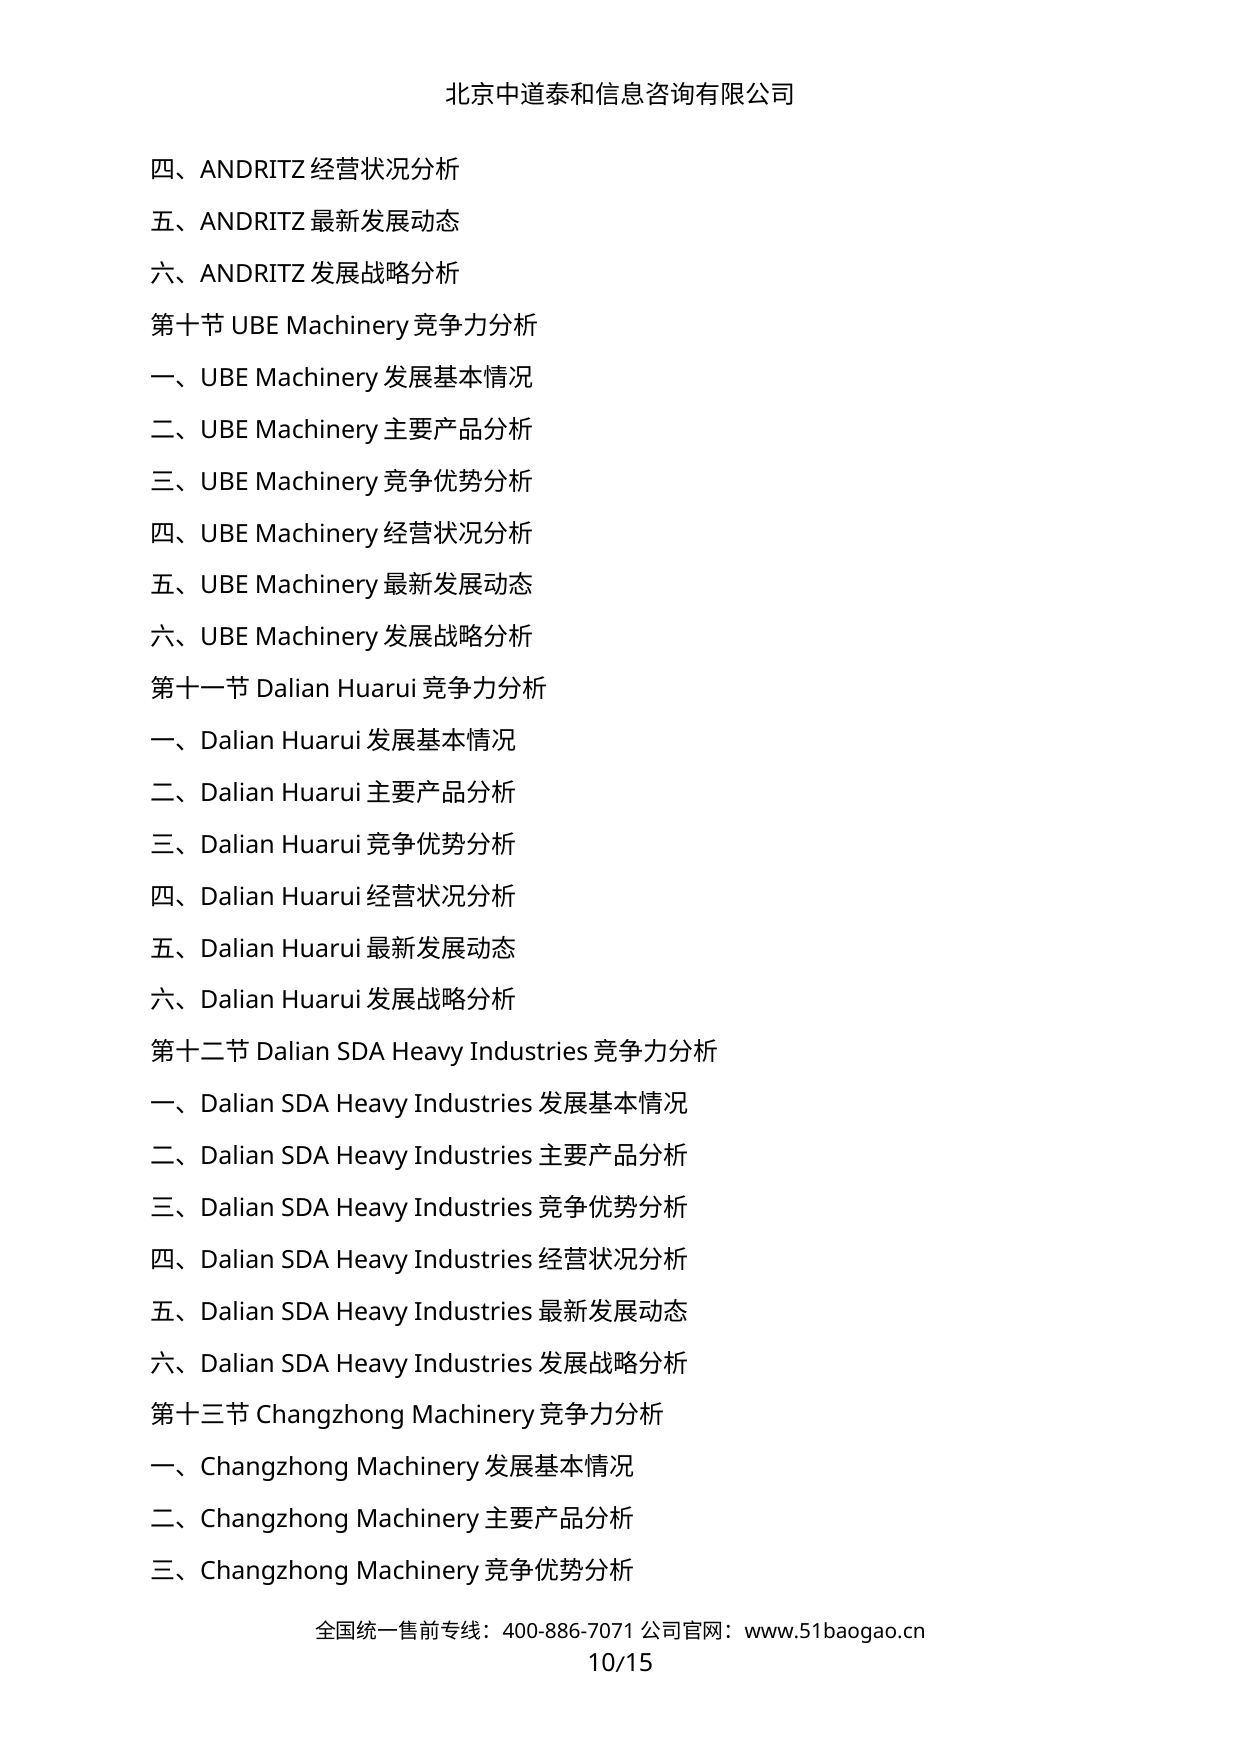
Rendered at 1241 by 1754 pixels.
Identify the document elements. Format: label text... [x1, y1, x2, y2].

text 六、ANDRITZ发展战略分析 [150, 254, 1090, 290]
text 五、UBE Machinery最新发展动态 [150, 565, 1090, 601]
text 一、Dalian SDA Heavy Industries发展基本情况 [150, 1084, 1090, 1120]
text 三、Dalian Huarui竞争优势分析 [150, 824, 1090, 861]
text 五、ANDRITZ最新发展动态 [150, 202, 1090, 238]
text 四、ANDRITZ经营状况分析 [150, 150, 1090, 186]
text 三、Changzhong Machinery竞争优势分析 [150, 1551, 1090, 1587]
text 第十二节 Dalian SDA Heavy Industries竞争力分析 [150, 1032, 1090, 1068]
text 第十一节 Dalian Huarui竞争力分析 [150, 669, 1090, 705]
text 四、Dalian SDA Heavy Industries经营状况分析 [150, 1239, 1090, 1276]
text 一、Dalian Huarui发展基本情况 [150, 721, 1090, 757]
text 二、Dalian Huarui主要产品分析 [150, 772, 1090, 809]
text 五、Dalian SDA Heavy Industries最新发展动态 [150, 1291, 1090, 1327]
text 第十节 UBE Machinery竞争力分析 [150, 306, 1090, 342]
text 三、UBE Machinery竞争优势分析 [150, 461, 1090, 497]
text 一、Changzhong Machinery发展基本情况 [150, 1447, 1090, 1483]
text 二、Dalian SDA Heavy Industries主要产品分析 [150, 1136, 1090, 1172]
text 二、Changzhong Machinery主要产品分析 [150, 1499, 1090, 1535]
text 六、Dalian Huarui发展战略分析 [150, 980, 1090, 1016]
text 六、Dalian SDA Heavy Industries发展战略分析 [150, 1343, 1090, 1379]
text 四、Dalian Huarui经营状况分析 [150, 876, 1090, 912]
text 五、Dalian Huarui最新发展动态 [150, 928, 1090, 964]
text 第十三节 Changzhong Machinery竞争力分析 [150, 1395, 1090, 1431]
text 四、UBE Machinery经营状况分析 [150, 513, 1090, 549]
text 一、UBE Machinery发展基本情况 [150, 357, 1090, 394]
text 二、UBE Machinery主要产品分析 [150, 409, 1090, 446]
text 三、Dalian SDA Heavy Industries竞争优势分析 [150, 1187, 1090, 1224]
text 六、UBE Machinery发展战略分析 [150, 617, 1090, 653]
